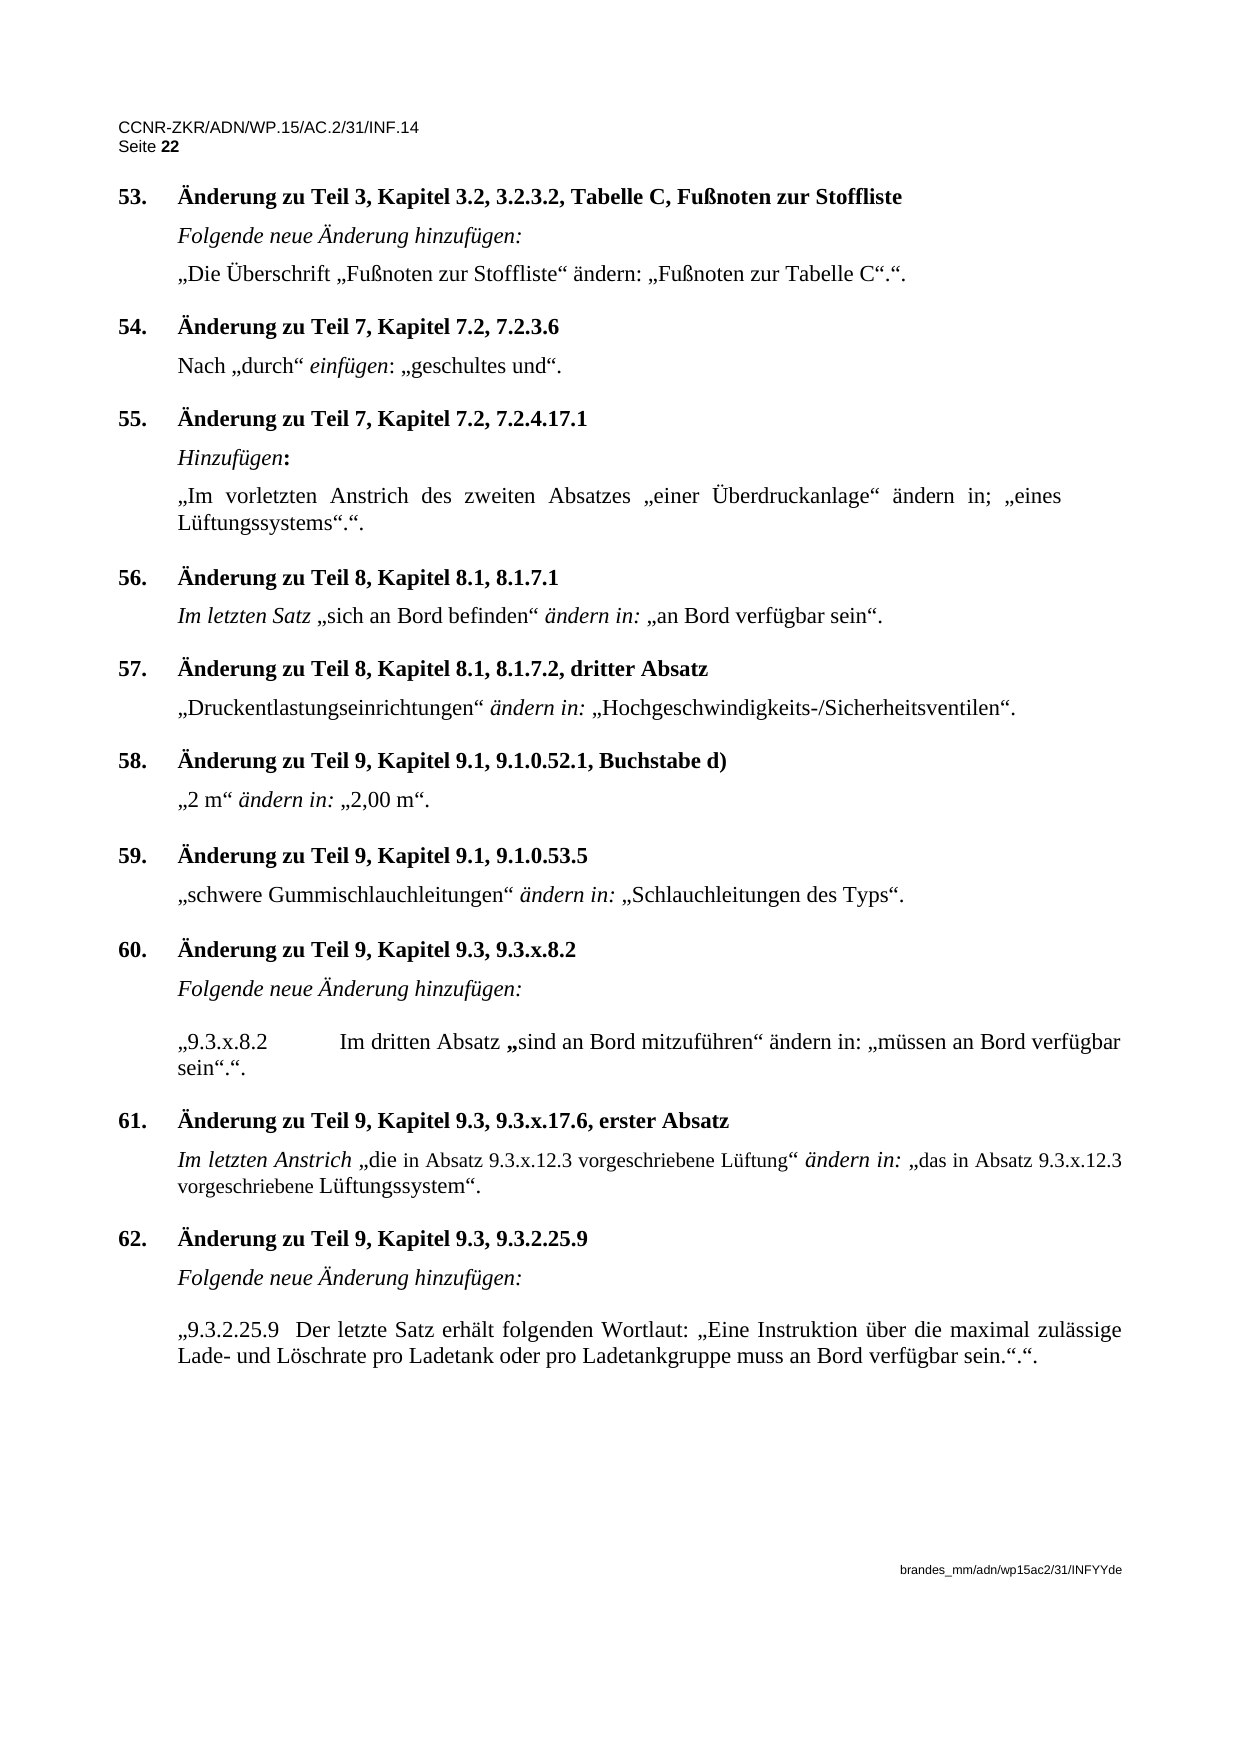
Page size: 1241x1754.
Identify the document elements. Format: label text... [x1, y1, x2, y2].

text „schwere Gummischlauchleitungen“ ändern in: „Schlauchleitungen des Typs“. [177, 881, 1122, 908]
text Folgende neue Änderung hinzufügen: [177, 1263, 1122, 1290]
text „Druckentlastungseinrichtungen“ ändern in: „Hochgeschwindigkeits-/Sicherheitsventilen“. [177, 694, 1122, 720]
text 56. Änderung zu Teil 8, Kapitel 8.1, 8.1.7.1 [118, 564, 1122, 590]
text 54. Änderung zu Teil 7, Kapitel 7.2, 7.2.3.6 [118, 313, 1063, 339]
text Im letzten Satz „sich an Bord befinden“ ändern in: „an Bord verfügbar sein“. [118, 602, 1122, 629]
text 62. Änderung zu Teil 9, Kapitel 9.3, 9.3.2.25.9 [118, 1225, 1122, 1251]
text 57. Änderung zu Teil 8, Kapitel 8.1, 8.1.7.2, dritter Absatz [118, 655, 1122, 682]
text „Im vorletzten Anstrich des zweiten Absatzes „einer Überdruckanlage“ ändern in; „eines Lüftungssystems“.“. [177, 482, 1063, 535]
text „9.3.x.8.2 Im dritten Absatz „sind an Bord mitzuführen“ ändern in: „müssen an Bord verfügbar sein“.“. [177, 1028, 1122, 1080]
text Folgende neue Änderung hinzufügen: [177, 975, 1122, 1001]
text „Die Überschrift „Fußnoten zur Stoffliste“ ändern: „Fußnoten zur Tabelle C“.“. [177, 261, 1063, 287]
text 58. Änderung zu Teil 9, Kapitel 9.1, 9.1.0.52.1, Buchstabe d) [118, 747, 1122, 773]
text 53. Änderung zu Teil 3, Kapitel 3.2, 3.2.3.2, Tabelle C, Fußnoten zur Stoffliste [118, 183, 1063, 209]
text Im letzten Anstrich „die in Absatz 9.3.x.12.3 vorgeschriebene Lüftung“ ändern in: „das in Absatz 9.3.x.12.3 vorgeschriebene Lüftungssystem“. [177, 1146, 1122, 1198]
text Folgende neue Änderung hinzufügen: [177, 222, 1063, 248]
text Nach „durch“ einfügen: „geschultes und“. [118, 352, 1122, 378]
text 55. Änderung zu Teil 7, Kapitel 7.2, 7.2.4.17.1 [118, 405, 1063, 431]
text 61. Änderung zu Teil 9, Kapitel 9.3, 9.3.x.17.6, erster Absatz [118, 1107, 1122, 1133]
text Hinzufügen: [177, 444, 1063, 470]
text 60. Änderung zu Teil 9, Kapitel 9.3, 9.3.x.8.2 [118, 936, 1122, 962]
text „2 m“ ändern in: „2,00 m“. [177, 786, 1122, 812]
text 59. Änderung zu Teil 9, Kapitel 9.1, 9.1.0.53.5 [118, 842, 1122, 869]
text „9.3.2.25.9 Der letzte Satz erhält folgenden Wortlaut: „Eine Instruktion über die maximal zulässige Lade- und Löschrate pro Ladetank oder pro Ladetankgruppe muss an Bord verfügbar sein.“.“. [177, 1316, 1122, 1369]
